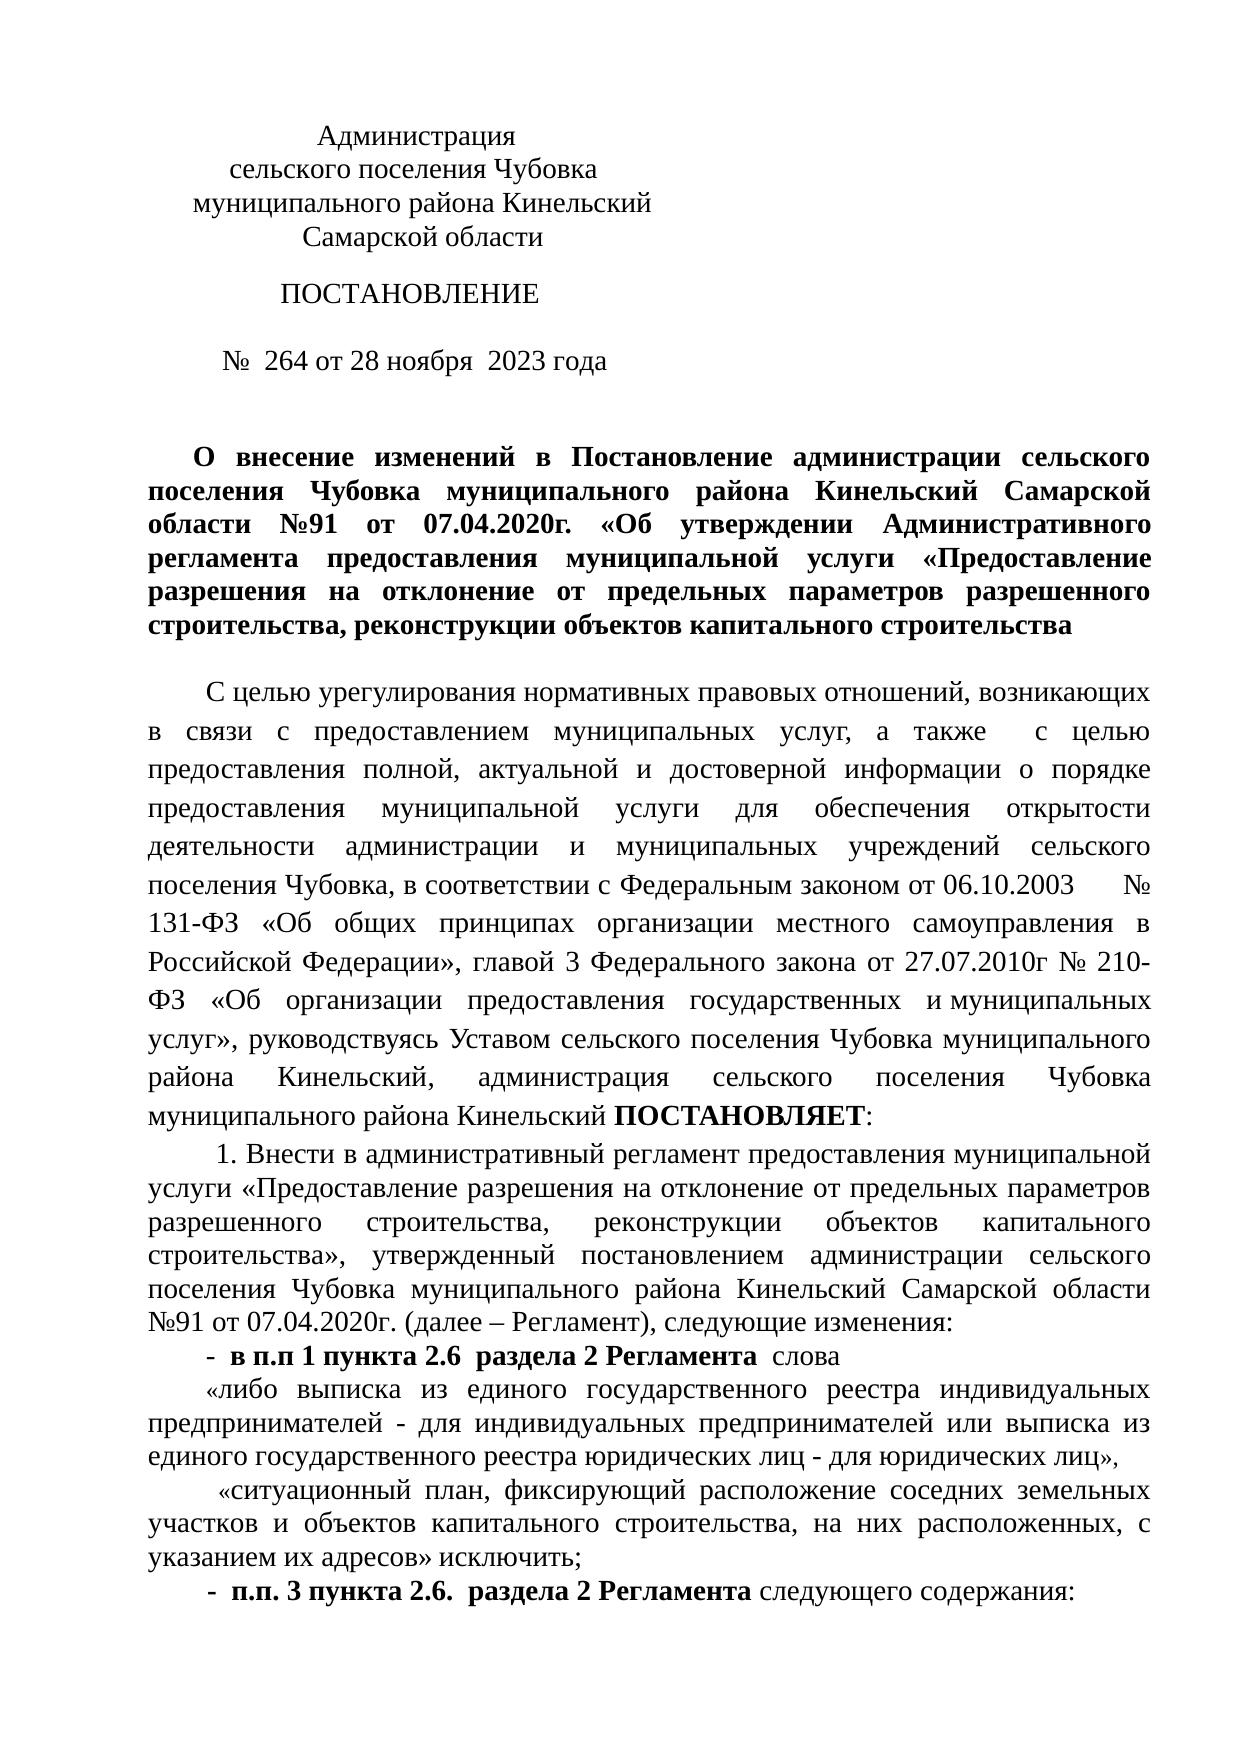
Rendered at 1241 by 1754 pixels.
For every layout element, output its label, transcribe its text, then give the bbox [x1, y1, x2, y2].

list ПОСТАНОВЛЕНИЕ [193, 276, 1152, 310]
text - в п.п 1 пункта 2.6 раздела 2 Регламента слова [148, 1338, 1152, 1371]
list сельского поселения Чубовка [193, 152, 1152, 185]
text С целью урегулирования нормативных правовых отношений, возникающих в связи с предоставлением муниципальных услуг, а также с целью предоставления полной, актуальной и достоверной информации о порядке предоставления муниципальной услуги для обеспечения открытости деятельности администрации и муниципальных учреждений сельского поселения Чубовка, в соответствии с Федеральным законом от 06.10.2003 № 131-ФЗ «Об общих принципах организации местного самоуправления в Российской Федерации», главой 3 Федерального закона от 27.07.2010г № 210-ФЗ «Об организации предоставления государственных и муниципальных услуг», руководствуясь Уставом сельского поселения Чубовка муниципального района Кинельский, администрация сельского поселения Чубовка муниципального района Кинельский ПОСТАНОВЛЯЕТ: [148, 674, 1152, 1132]
list Администрация [193, 118, 1152, 152]
list муниципального района Кинельский [193, 185, 1152, 219]
text О внесение изменений в Постановление администрации сельского поселения Чубовка муниципального района Кинельский Самарской области №91 от 07.04.2020г. «Об утверждении Административного регламента предоставления муниципальной услуги «Предоставление разрешения на отклонение от предельных параметров разрешенного строительства, реконструкции объектов капитального строительства [148, 439, 1152, 641]
text «либо выписка из единого государственного реестра индивидуальных предпринимателей - для индивидуальных предпринимателей или выписка из единого государственного реестра юридических лиц - для юридических лиц», [148, 1371, 1152, 1472]
text - п.п. 3 пункта 2.6. раздела 2 Регламента следующего содержания: [148, 1573, 1152, 1606]
list № 264 от 28 ноября 2023 года [193, 343, 1152, 377]
text 1. Внести в административный регламент предоставления муниципальной услуги «Предоставление разрешения на отклонение от предельных параметров разрешенного строительства, реконструкции объектов капитального строительства», утвержденный постановлением администрации сельского поселения Чубовка муниципального района Кинельский Самарской области №91 от 07.04.2020г. (далее – Регламент), следующие изменения: [148, 1137, 1152, 1338]
text «ситуационный план, фиксирующий расположение соседних земельных участков и объектов капитального строительства, на них расположенных, с указанием их адресов» исключить; [148, 1472, 1152, 1573]
list Самарской области [193, 219, 1152, 252]
